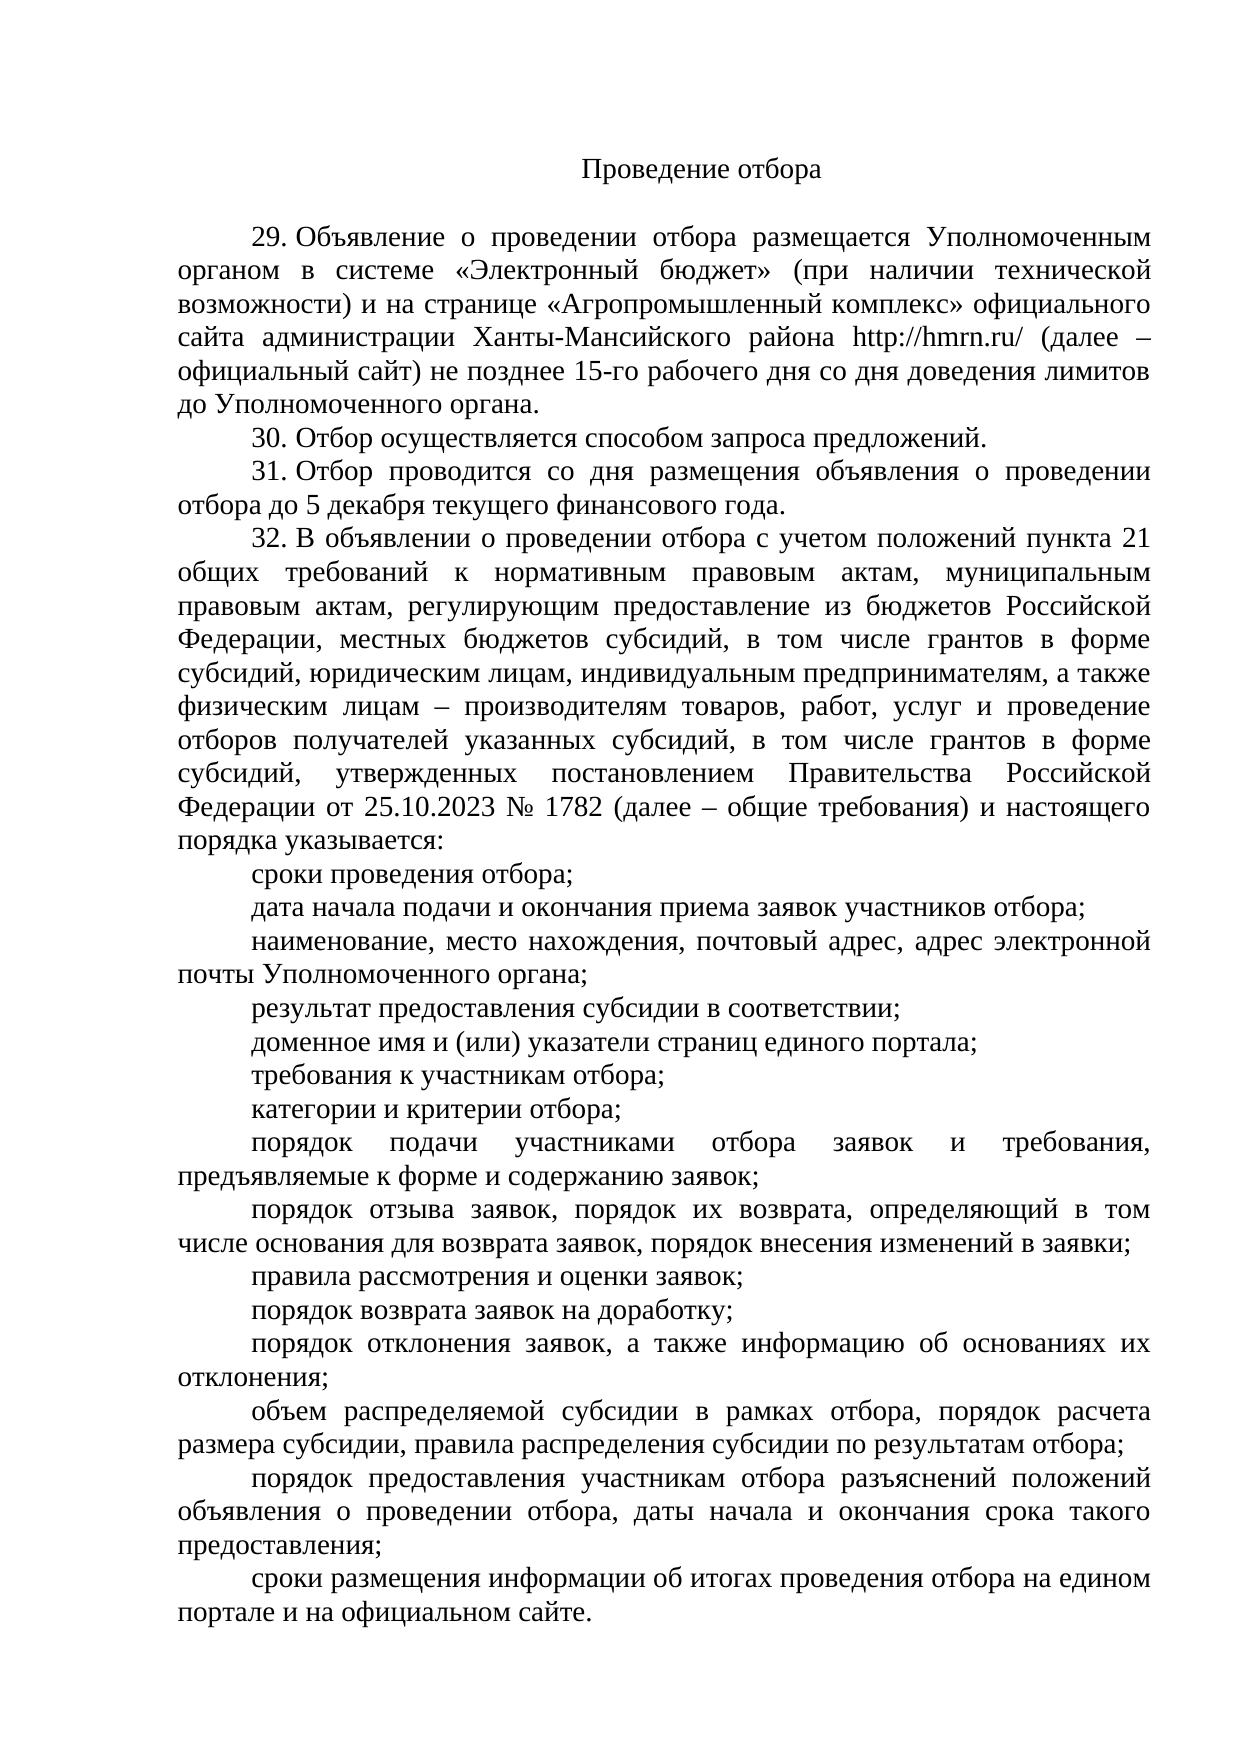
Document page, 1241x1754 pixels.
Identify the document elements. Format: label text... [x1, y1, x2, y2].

text требования к участникам отбора; [177, 1057, 1152, 1091]
text объем распределяемой субсидии в рамках отбора, порядок расчета размера субсидии, правила распределения субсидии по результатам отбора; [177, 1393, 1152, 1460]
list В объявлении о проведении отбора с учетом положений пункта 21 общих требований к нормативным правовым актам, муниципальным правовым актам, регулирующим предоставление из бюджетов Российской Федерации, местных бюджетов субсидий, в том числе грантов в форме субсидий, юридическим лицам, индивидуальным предпринимателям, а также физическим лицам – производителям товаров, работ, услуг и проведение отборов получателей указанных субсидий, в том числе грантов в форме субсидий, утвержденных постановлением Правительства Российской Федерации от 25.10.2023 № 1782 (далее – общие требования) и настоящего порядка указывается: [177, 521, 1152, 856]
list Объявление о проведении отбора размещается Уполномоченным органом в системе «Электронный бюджет» (при наличии технической возможности) и на странице «Агропромышленный комплекс» официального сайта администрации Ханты-Мансийского района http://hmrn.ru/ (далее – официальный сайт) не позднее 15-го рабочего дня со дня доведения лимитов до Уполномоченного органа. [177, 219, 1152, 420]
text сроки проведения отбора; [177, 856, 1152, 889]
text порядок возврата заявок на доработку; [177, 1292, 1152, 1326]
text наименование, место нахождения, почтовый адрес, адрес электронной почты Уполномоченного органа; [177, 923, 1152, 990]
text доменное имя и (или) указатели страниц единого портала; [177, 1024, 1152, 1057]
list Отбор осуществляется способом запроса предложений. [177, 420, 1152, 453]
text правила рассмотрения и оценки заявок; [177, 1258, 1152, 1292]
list Отбор проводится со дня размещения объявления о проведении отбора до 5 декабря текущего финансового года. [177, 453, 1152, 521]
text порядок отзыва заявок, порядок их возврата, определяющий в том числе основания для возврата заявок, порядок внесения изменений в заявки; [177, 1191, 1152, 1258]
text порядок отклонения заявок, а также информацию об основаниях их отклонения; [177, 1326, 1152, 1393]
text порядок предоставления участникам отбора разъяснений положений объявления о проведении отбора, даты начала и окончания срока такого предоставления; [177, 1460, 1152, 1560]
text Проведение отбора [177, 152, 1152, 185]
text категории и критерии отбора; [177, 1091, 1152, 1124]
text результат предоставления субсидии в соответствии; [177, 990, 1152, 1024]
text сроки размещения информации об итогах проведения отбора на едином портале и на официальном сайте. [177, 1560, 1152, 1627]
text порядок подачи участниками отбора заявок и требования, предъявляемые к форме и содержанию заявок; [177, 1124, 1152, 1191]
text дата начала подачи и окончания приема заявок участников отбора; [177, 889, 1152, 923]
